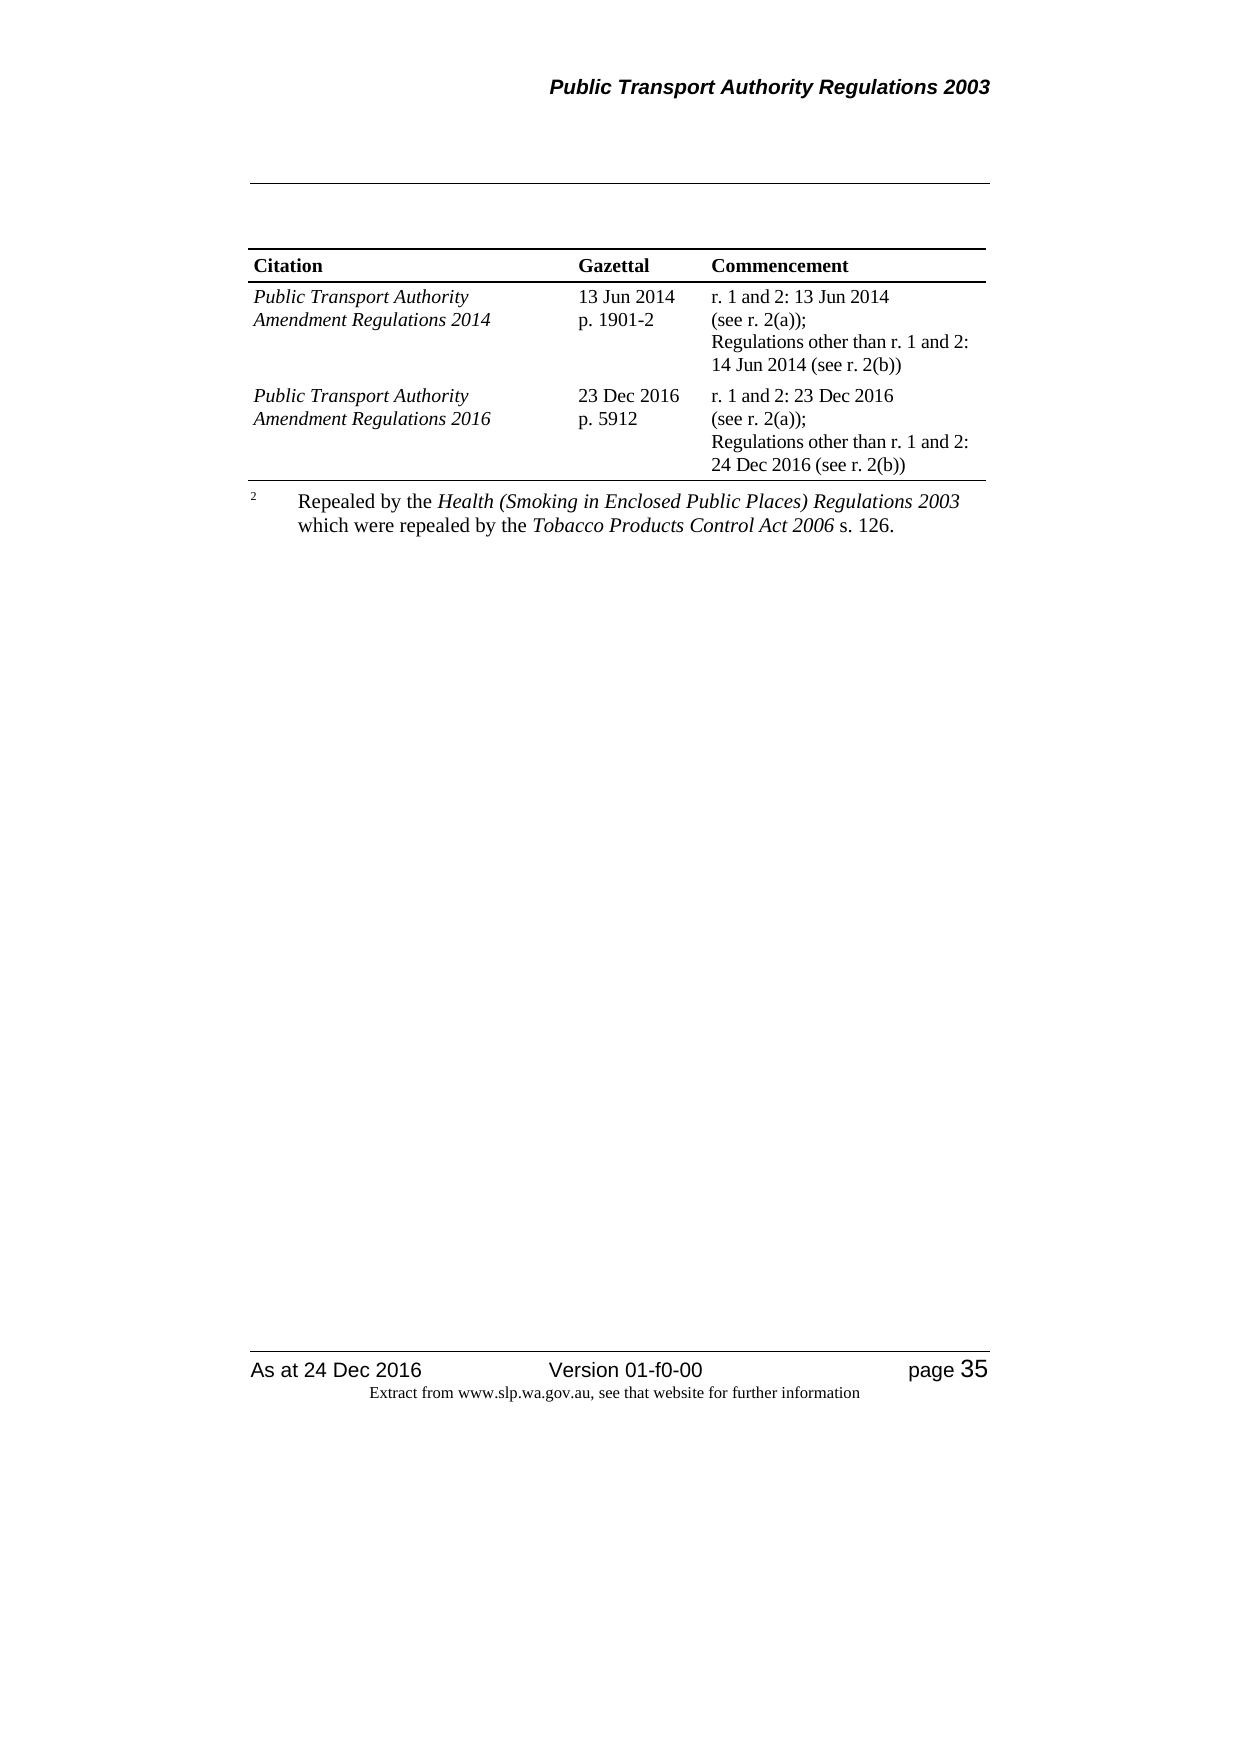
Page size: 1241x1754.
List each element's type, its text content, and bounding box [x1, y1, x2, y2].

text 2 Repealed by the Health (Smoking in Enclosed Public Places) Regulations 2003 which were repealed by the Tobacco Products Control Act 2006 s. 126. [250, 489, 990, 537]
table_cell 13 Jun 2014 p. 1901-2 [572, 283, 705, 380]
table_cell r. 1 and 2: 23 Dec 2016 (see r. 2(a)); Regulations other than r. 1 and 2: 24 Dec 2016 (see r. 2(b)) [705, 380, 986, 480]
table_cell Public Transport Authority Amendment Regulations 2016 [248, 380, 572, 480]
table_header Commencement [705, 250, 986, 281]
table_cell r. 1 and 2: 13 Jun 2014 (see r. 2(a)); Regulations other than r. 1 and 2: 14 Jun 2014 (see r. 2(b)) [705, 283, 986, 380]
table_cell 23 Dec 2016 p. 5912 [572, 380, 705, 480]
table_cell Public Transport Authority Amendment Regulations 2014 [248, 283, 572, 380]
table_header Citation [248, 250, 572, 281]
table_header Gazettal [572, 250, 705, 281]
